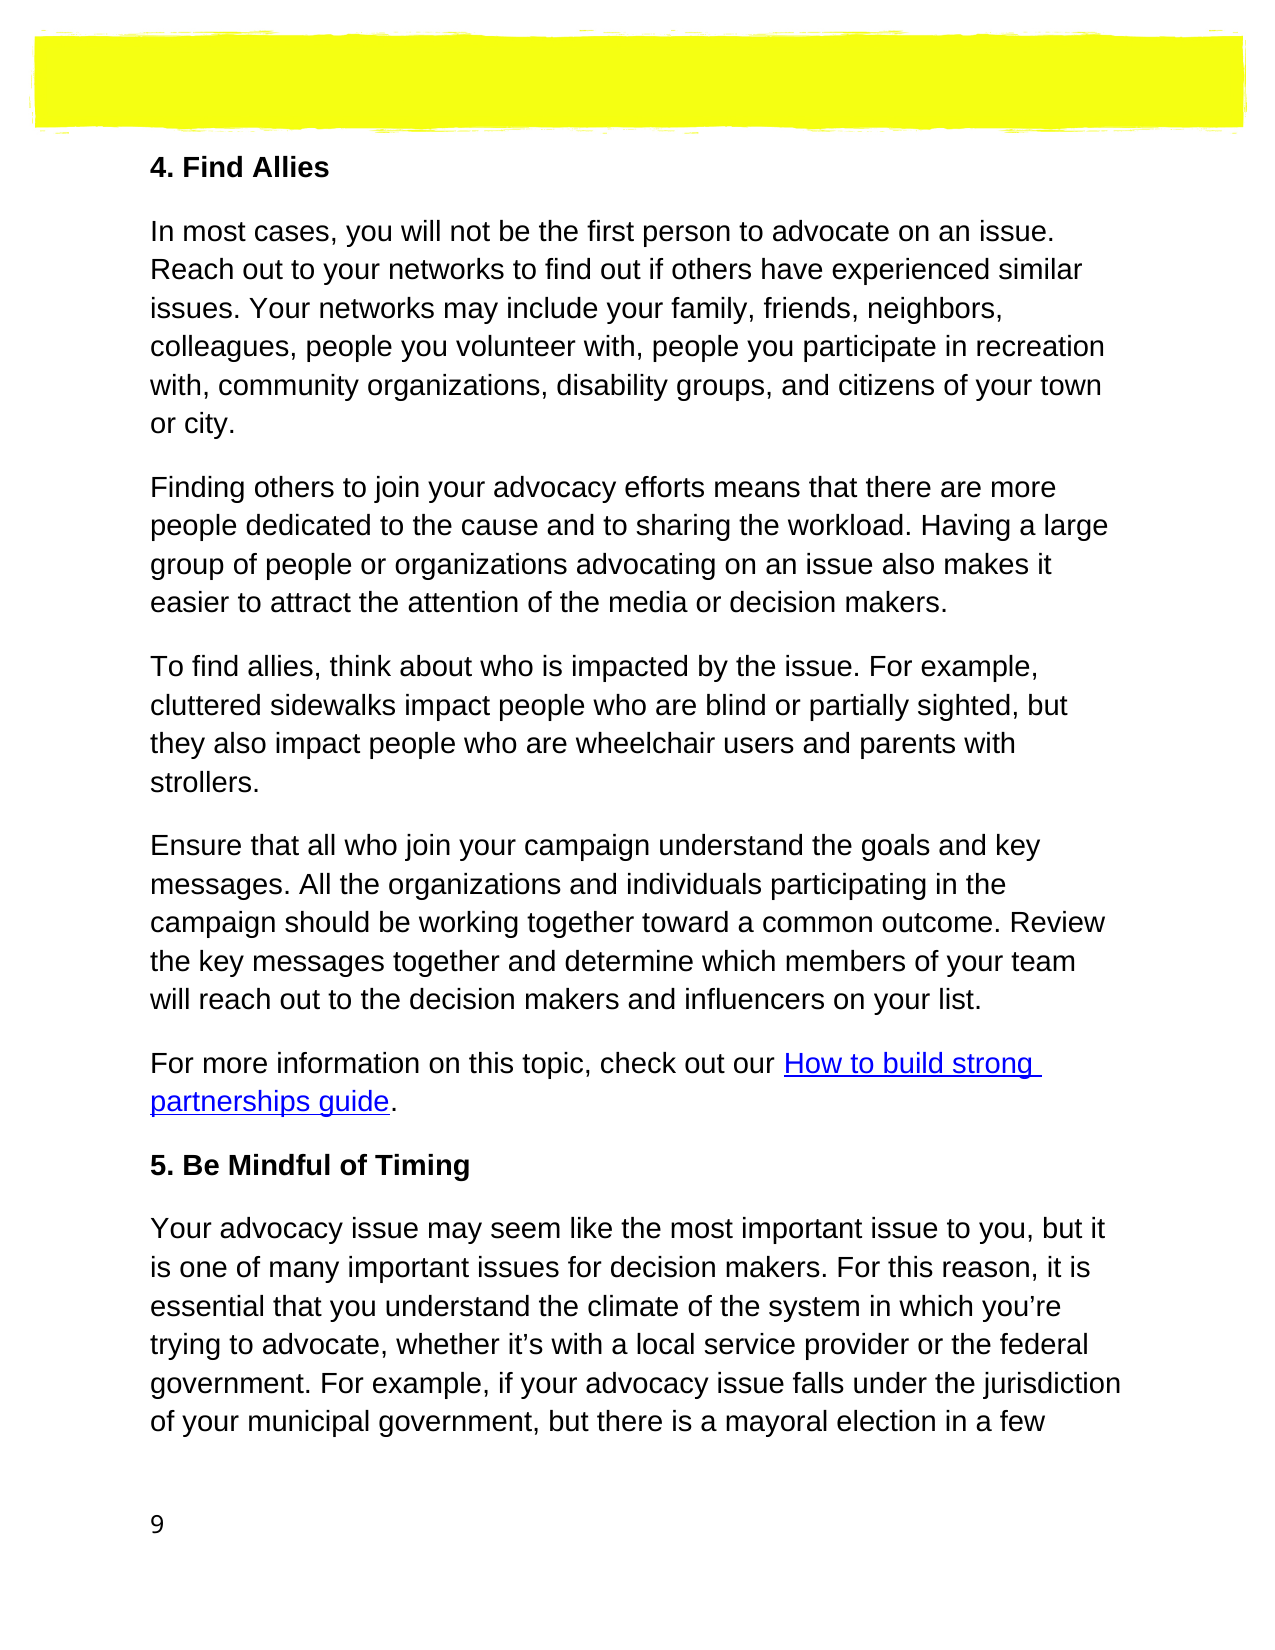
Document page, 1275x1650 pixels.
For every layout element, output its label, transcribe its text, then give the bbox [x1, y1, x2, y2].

picture [28, 28, 1250, 135]
text Finding others to join your advocacy efforts means that there are more people dedicated to the cause and to sharing the workload. Having a large group of people or organizations advocating on an issue also makes it easier to attract the attention of the media or decision makers. [150, 470, 1125, 619]
text Ensure that all who join your campaign understand the goals and key messages. All the organizations and individuals participating in the campaign should be working together toward a common outcome. Review the key messages together and determine which members of your team will reach out to the decision makers and influencers on your list. [150, 828, 1125, 1016]
text To find allies, think about who is impacted by the issue. For example, cluttered sidewalks impact people who are blind or partially sighted, but they also impact people who are wheelchair users and parents with strollers. [150, 649, 1125, 798]
text In most cases, you will not be the first person to advocate on an issue. Reach out to your networks to find out if others have experienced similar issues. Your networks may include your family, friends, neighbors, colleagues, people you volunteer with, people you participate in recreation with, community organizations, disability groups, and citizens of your town or city. [150, 213, 1125, 440]
subtitle 5. Be Mindful of Timing [150, 1148, 1125, 1181]
subtitle 4. Find Allies [150, 150, 1125, 183]
text For more information on this topic, check out our How to build strong partnerships guide. [150, 1046, 1125, 1118]
